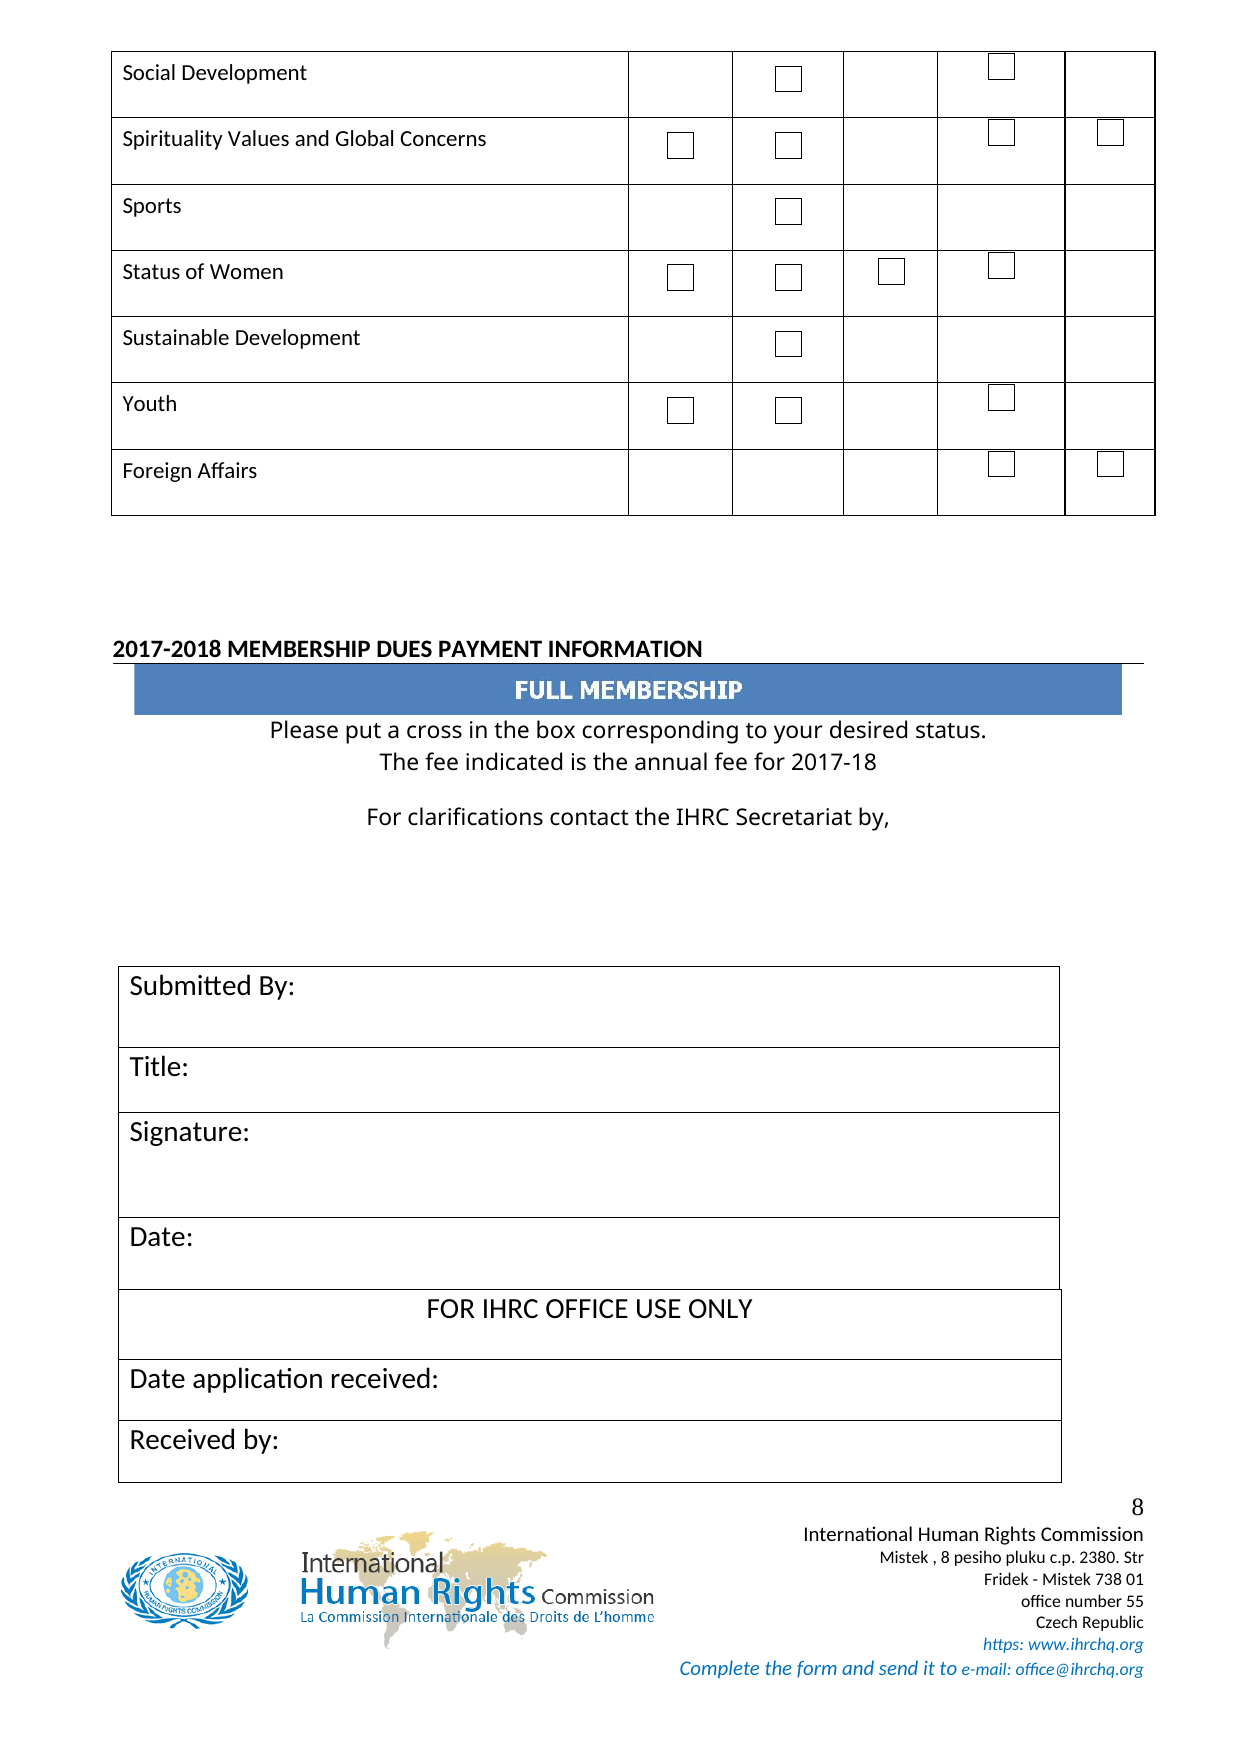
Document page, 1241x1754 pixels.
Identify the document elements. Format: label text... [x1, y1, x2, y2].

table_cell [844, 251, 937, 316]
table_cell Foreign Affairs [112, 450, 628, 515]
table_cell [938, 317, 1064, 382]
table_cell Social Development [112, 52, 628, 117]
table_cell Title: [119, 1048, 1059, 1112]
table_cell [844, 383, 937, 448]
table_cell [629, 185, 732, 250]
table_header Submitted By: [119, 967, 1059, 1047]
table_cell [733, 450, 843, 515]
table_cell [844, 118, 937, 183]
table_cell [844, 52, 937, 117]
table_cell [733, 118, 843, 183]
table_cell [938, 185, 1064, 250]
table_cell [629, 118, 732, 183]
table_cell [733, 185, 843, 250]
table_cell Date application received: [119, 1360, 1061, 1420]
picture [134, 664, 1122, 715]
table_cell [844, 185, 937, 250]
table_cell [938, 52, 1064, 117]
table_cell [938, 383, 1064, 448]
table_cell [938, 118, 1064, 183]
text 2017-2018 MEMBERSHIP DUES PAYMENT INFORMATION [112, 633, 1144, 664]
table_cell Status of Women [112, 251, 628, 316]
table_cell [629, 450, 732, 515]
table_cell Spirituality Values and Global Concerns [112, 118, 628, 183]
table_cell [844, 317, 937, 382]
table_cell Sustainable Development [112, 317, 628, 382]
table_cell [1066, 450, 1154, 515]
table_cell Sports [112, 185, 628, 250]
table_cell [938, 450, 1064, 515]
table_cell Date: [119, 1218, 1059, 1289]
table_cell Received by: [119, 1421, 1061, 1482]
table_cell [1066, 317, 1154, 382]
table_cell Signature: [119, 1113, 1059, 1217]
table_cell FOR IHRC OFFICE USE ONLY [119, 1290, 1061, 1359]
table_cell [733, 383, 843, 448]
table_cell [733, 317, 843, 382]
table_cell [844, 450, 937, 515]
table_cell [629, 52, 732, 117]
table_cell [629, 383, 732, 448]
table_cell [1066, 251, 1154, 316]
table_cell [1066, 383, 1154, 448]
table_cell [629, 317, 732, 382]
table_cell [938, 251, 1064, 316]
table_cell [733, 52, 843, 117]
table_cell Youth [112, 383, 628, 448]
table_cell [1066, 52, 1154, 117]
table_cell [733, 251, 843, 316]
table_cell [629, 251, 732, 316]
picture [99, 1531, 704, 1649]
table_cell [1066, 185, 1154, 250]
text For clarifications contact the IHRC Secretariat by, [112, 801, 1144, 866]
table_cell [1066, 118, 1154, 183]
text Please put a cross in the box corresponding to your desired status. The fee indicated is the annual fee for 2017-18 [112, 698, 1144, 777]
